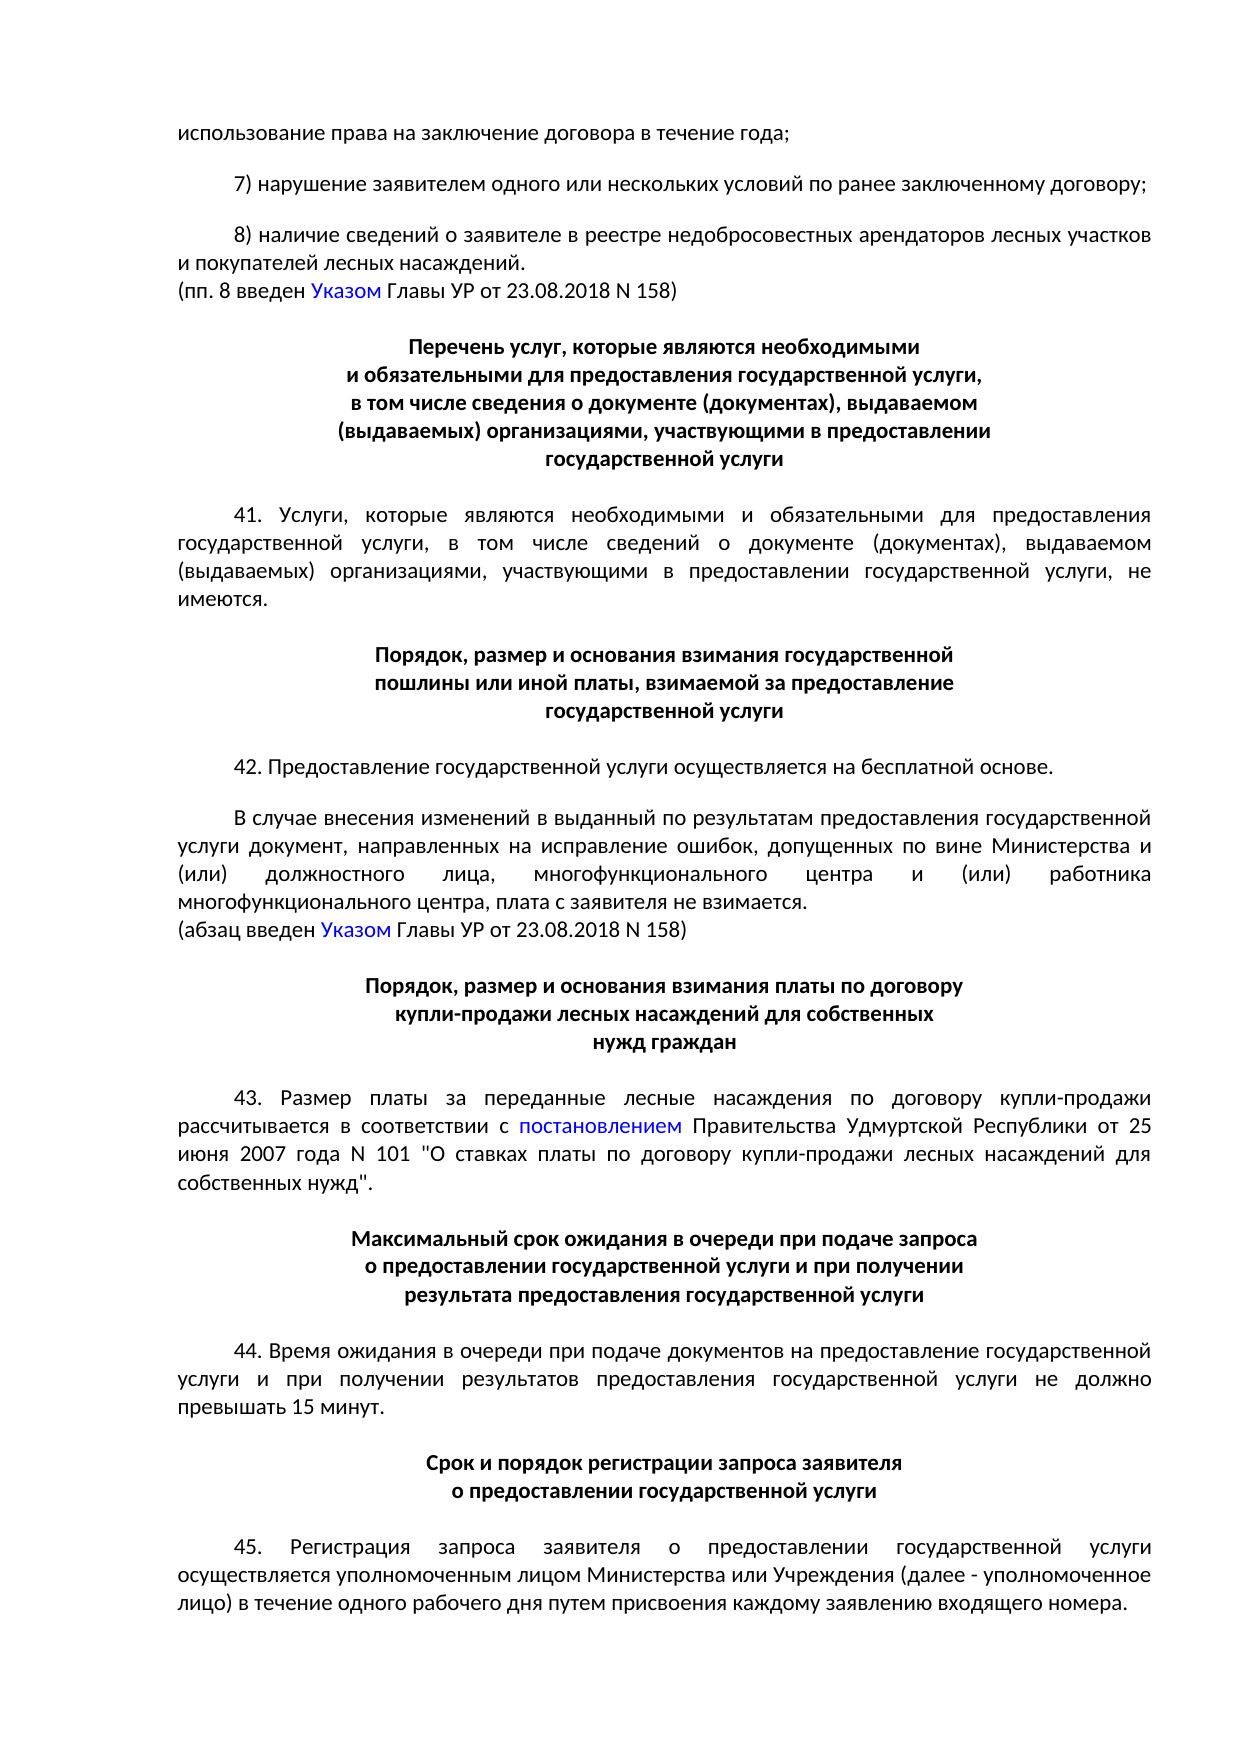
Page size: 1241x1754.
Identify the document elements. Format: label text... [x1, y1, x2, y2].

title государственной услуги [177, 444, 1152, 472]
title Перечень услуг, которые являются необходимыми [177, 332, 1152, 360]
title о предоставлении государственной услуги и при получении [177, 1252, 1152, 1280]
text 8) наличие сведений о заявителе в реестре недобросовестных арендаторов лесных участков и покупателей лесных насаждений. [177, 220, 1152, 276]
text В случае внесения изменений в выданный по результатам предоставления государственной услуги документ, направленных на исправление ошибок, допущенных по вине Министерства и (или) должностного лица, многофункционального центра и (или) работника многофункционального центра, плата с заявителя не взимается. [177, 803, 1152, 915]
text 42. Предоставление государственной услуги осуществляется на бесплатной основе. [177, 752, 1152, 780]
title результата предоставления государственной услуги [177, 1280, 1152, 1308]
text 45. Регистрация запроса заявителя о предоставлении государственной услуги осуществляется уполномоченным лицом Министерства или Учреждения (далее - уполномоченное лицо) в течение одного рабочего дня путем присвоения каждому заявлению входящего номера. [177, 1532, 1152, 1616]
text 41. Услуги, которые являются необходимыми и обязательными для предоставления государственной услуги, в том числе сведений о документе (документах), выдаваемом (выдаваемых) организациями, участвующими в предоставлении государственной услуги, не имеются. [177, 500, 1152, 612]
text (пп. 8 введен Указом Главы УР от 23.08.2018 N 158) [177, 276, 1152, 304]
title Порядок, размер и основания взимания платы по договору [177, 971, 1152, 999]
title о предоставлении государственной услуги [177, 1476, 1152, 1504]
text (абзац введен Указом Главы УР от 23.08.2018 N 158) [177, 915, 1152, 943]
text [177, 118, 1152, 146]
title купли-продажи лесных насаждений для собственных [177, 999, 1152, 1027]
text 44. Время ожидания в очереди при подаче документов на предоставление государственной услуги и при получении результатов предоставления государственной услуги не должно превышать 15 минут. [177, 1336, 1152, 1420]
title Срок и порядок регистрации запроса заявителя [177, 1448, 1152, 1476]
text 7) нарушение заявителем одного или нескольких условий по ранее заключенному договору; [177, 169, 1152, 197]
title государственной услуги [177, 696, 1152, 724]
title (выдаваемых) организациями, участвующими в предоставлении [177, 416, 1152, 444]
title нужд граждан [177, 1027, 1152, 1056]
title Максимальный срок ожидания в очереди при подаче запроса [177, 1224, 1152, 1252]
title Порядок, размер и основания взимания государственной [177, 640, 1152, 668]
title в том числе сведения о документе (документах), выдаваемом [177, 388, 1152, 416]
title пошлины или иной платы, взимаемой за предоставление [177, 668, 1152, 696]
text 43. Размер платы за переданные лесные насаждения по договору купли-продажи рассчитывается в соответствии с постановлением Правительства Удмуртской Республики от 25 июня 2007 года N 101 "О ставках платы по договору купли-продажи лесных насаждений для собственных нужд". [177, 1083, 1152, 1196]
title и обязательными для предоставления государственной услуги, [177, 360, 1152, 388]
